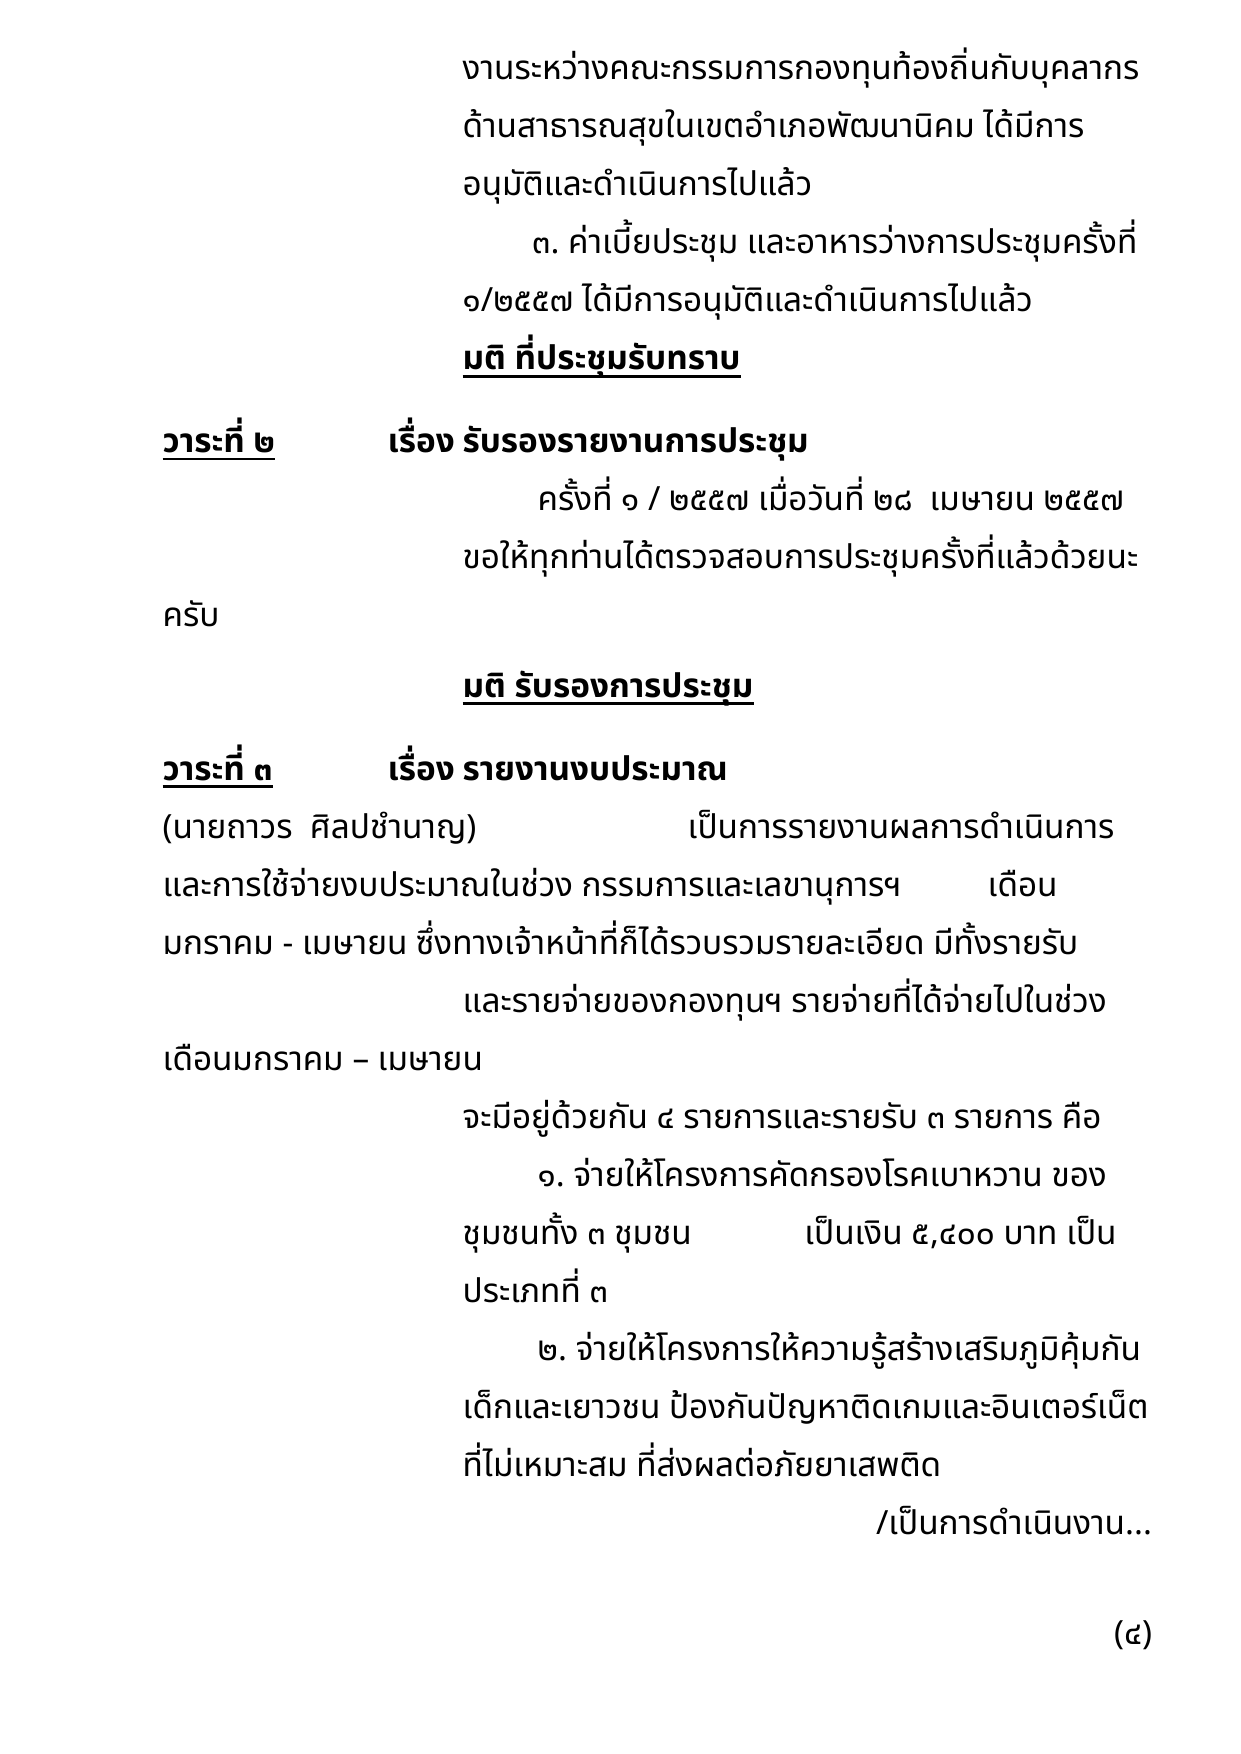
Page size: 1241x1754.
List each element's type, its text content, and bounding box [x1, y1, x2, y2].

text วาระที่ ๒ เรื่อง รับรองรายงานการประชุม [162, 417, 1152, 468]
text ครั้งที่ ๑ / ๒๕๕๗ เมื่อวันที่ ๒๘ เมษายน ๒๕๕๗ [162, 475, 1152, 526]
text ขอให้ทุกท่านได้ตรวจสอบการประชุมครั้งที่แล้วด้วยนะครับ [162, 533, 1152, 642]
text ๑. จ่ายให้โครงการคัดกรองโรคเบาหวาน ของชุมชนทั้ง ๓ ชุมชน เป็นเงิน ๕,๔๐๐ บาท เป็นประเภทที่ ๓ [462, 1151, 1152, 1317]
text ๒. จ่ายให้โครงการให้ความรู้สร้างเสริมภูมิคุ้มกันเด็กและเยาวชน ป้องกันปัญหาติดเกมและอินเตอร์เน็ตที่ไม่เหมาะสม ที่ส่งผลต่อภัยยาเสพติด [462, 1325, 1152, 1491]
text ๓. ค่าเบี้ยประชุม และอาหารว่างการประชุมครั้งที่ ๑/๒๕๕๗ ได้มีการอนุมัติและดำเนินการไปแล้ว [462, 218, 1152, 327]
text มติ รับรองการประชุม [162, 662, 1152, 712]
text (นายถาวร ศิลปชำนาญ) เป็นการรายงานผลการดำเนินการและการใช้จ่ายงบประมาณในช่วง กรรมการและเลขานุการฯ เดือนมกราคม - เมษายน ซึ่งทางเจ้าหน้าที่ก็ได้รวบรวมรายละเอียด มีทั้งรายรับ [162, 802, 1152, 969]
text จะมีอยู่ด้วยกัน ๔ รายการและรายรับ ๓ รายการ คือ [162, 1093, 1152, 1143]
text และรายจ่ายของกองทุนฯ รายจ่ายที่ได้จ่ายไปในช่วงเดือนมกราคม – เมษายน [162, 977, 1152, 1085]
text /เป็นการดำเนินงาน... [462, 1499, 1152, 1549]
text มติ ที่ประชุมรับทราบ [162, 334, 1152, 385]
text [462, 44, 1152, 211]
text (๔) [462, 1609, 1152, 1660]
text วาระที่ ๓ เรื่อง รายงานงบประมาณ [162, 744, 1152, 795]
